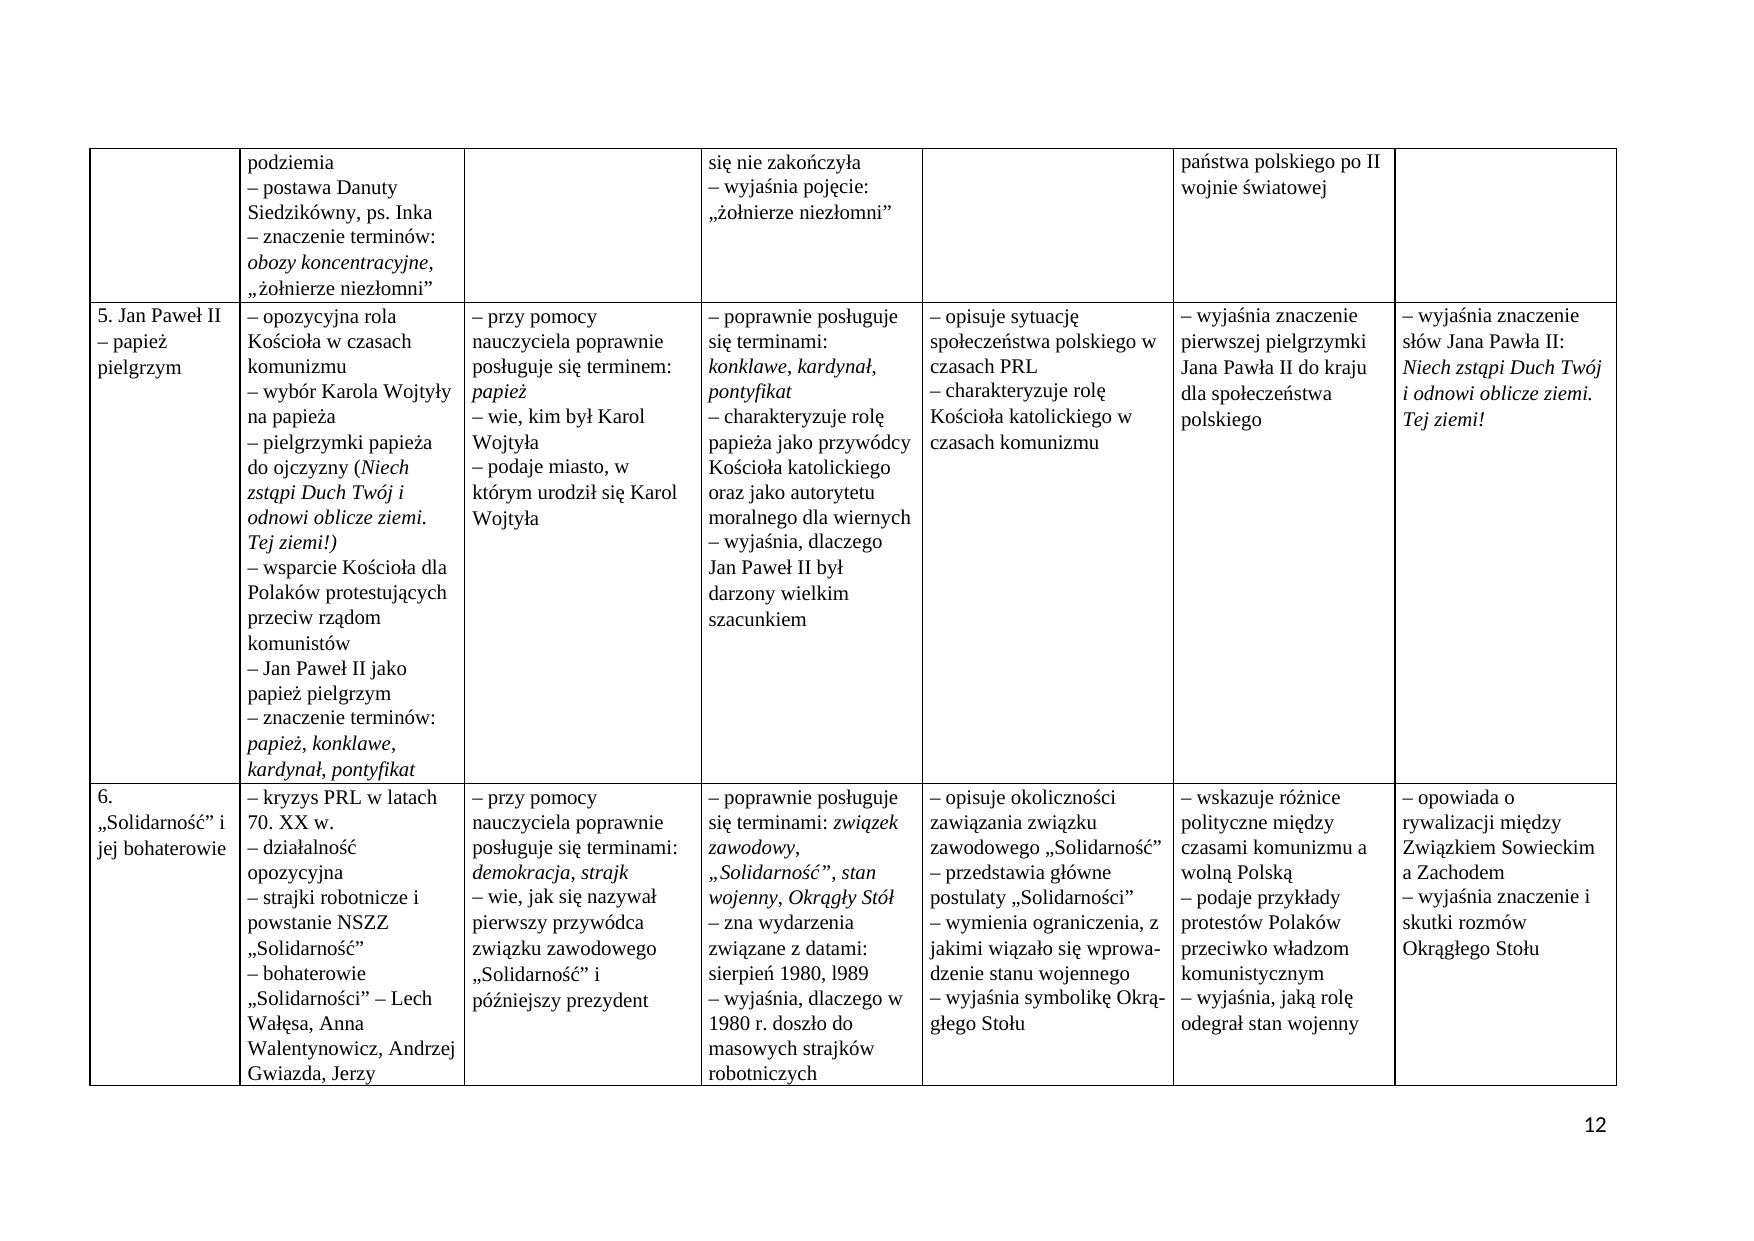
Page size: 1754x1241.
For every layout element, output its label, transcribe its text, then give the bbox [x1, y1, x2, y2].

table_cell – wyjaśnia znaczenie pierwszej pielgrzymki Jana Pawła II do kraju dla społeczeństwa polskiego [1174, 303, 1394, 783]
table_cell – opozycyjna rola Kościoła w czasach komunizmu – wybór Karola Wojtyły na papieża – pielgrzymki papieża do ojczyzny (Niech zstąpi Duch Twój i odnowi oblicze ziemi. Tej ziemi!) – wsparcie Kościoła dla Polaków protestujących przeciw rządom komunistów – Jan Paweł II jako papież pielgrzym – znaczenie terminów: papież, konklawe, kardynał, pontyfikat [241, 303, 464, 783]
table_cell – opisuje sytuację społeczeństwa polskiego w czasach PRL – charakteryzuje rolę Kościoła katolickiego w czasach komunizmu [923, 303, 1173, 783]
table_cell – wyjaśnia znaczenie słów Jana Pawła II: Niech zstąpi Duch Twój i odnowi oblicze ziemi. Tej ziemi! [1396, 303, 1616, 783]
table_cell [923, 784, 1173, 1085]
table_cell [702, 149, 922, 302]
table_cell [1174, 784, 1394, 1085]
table_cell – poprawnie posługuje się terminami: konklawe, kardynał, pontyfikat – charakteryzuje rolę papieża jako przywódcy Kościoła katolickiego oraz jako autorytetu moralnego dla wiernych – wyjaśnia, dlaczego Jan Paweł II był darzony wielkim szacunkiem [702, 303, 922, 783]
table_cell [91, 149, 239, 302]
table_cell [1174, 149, 1394, 302]
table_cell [465, 149, 701, 302]
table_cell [241, 784, 464, 1085]
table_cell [923, 149, 1173, 302]
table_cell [91, 784, 239, 1085]
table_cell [465, 784, 701, 1085]
table_cell 5. Jan Paweł II – papież pielgrzym [91, 303, 239, 783]
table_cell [1396, 149, 1616, 302]
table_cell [1396, 784, 1616, 1085]
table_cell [241, 149, 464, 302]
table_cell – przy pomocy nauczyciela poprawnie posługuje się terminem: papież – wie, kim był Karol Wojtyła – podaje miasto, w którym urodził się Karol Wojtyła [465, 303, 701, 783]
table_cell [702, 784, 922, 1085]
